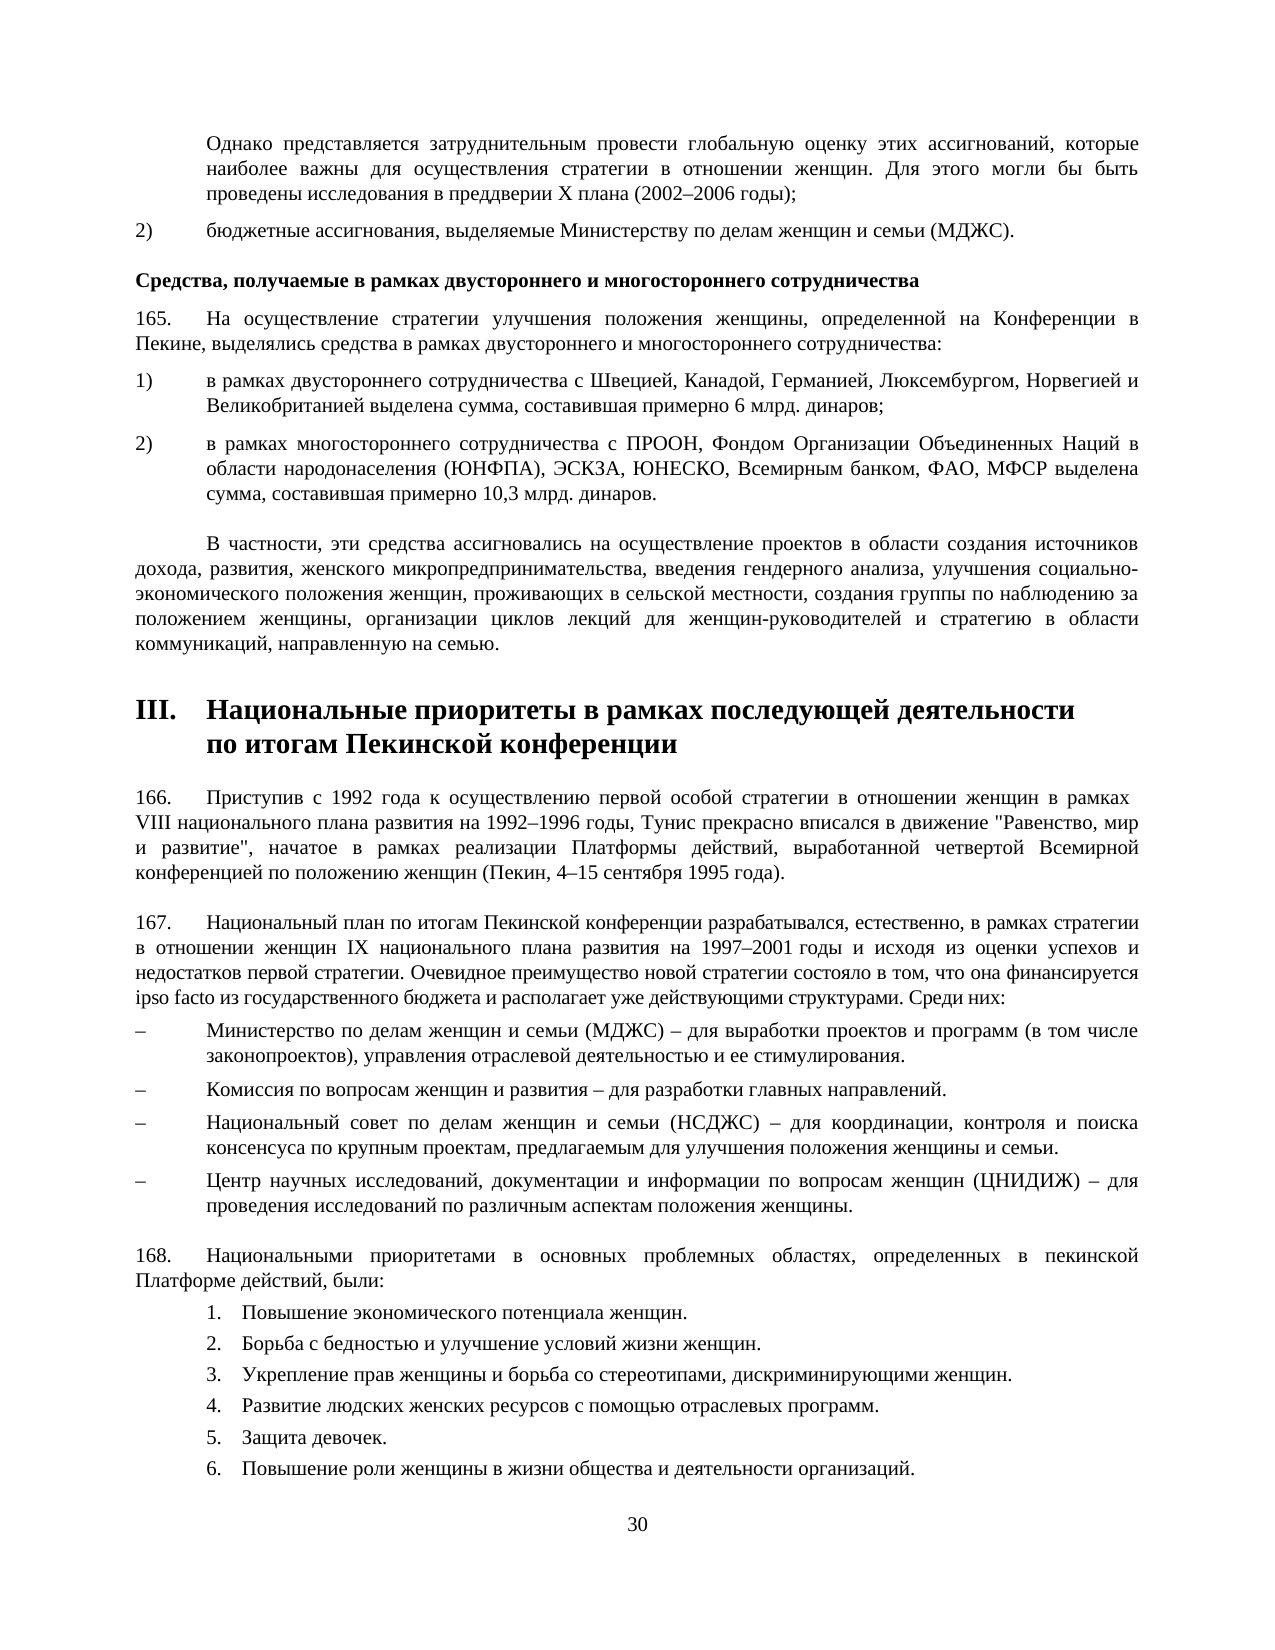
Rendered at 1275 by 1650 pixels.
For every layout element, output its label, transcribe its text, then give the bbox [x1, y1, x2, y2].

text 166. Приступив с 1992 года к осуществлению первой особой стратегии в отношении женщин в рамках VIII национального плана развития на 1992–1996 годы, Тунис прекрасно вписался в движение "Равенство, мир и развитие", начатое в рамках реализации Платформы действий, выработанной четвертой Всемирной конференцией по положению женщин (Пекин, 4–15 сентября 1995 года). [135, 784, 1140, 884]
text III. Национальные приоритеты в рамках последующей деятельности по итогам Пекинской конференции [135, 692, 1140, 759]
text 2. Борьба с бедностью и улучшение условий жизни женщин. [135, 1330, 1140, 1355]
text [135, 130, 1140, 205]
text 1) в рамках двустороннего сотрудничества с Швецией, Канадой, Германией, Люксембургом, Норвегией и Великобританией выделена сумма, составившая примерно 6 млрд. динаров; [135, 367, 1140, 417]
text 168. Национальными приоритетами в основных проблемных областях, определенных в пекинской Платформе действий, были: [135, 1243, 1140, 1293]
text 3. Укрепление прав женщины и борьба со стереотипами, дискриминирующими женщин. [135, 1362, 1140, 1387]
text 6. Повышение роли женщины в жизни общества и деятельности организаций. [135, 1455, 1140, 1480]
text 2) бюджетные ассигнования, выделяемые Министерству по делам женщин и семьи (МДЖС). [135, 217, 1140, 242]
text – Комиссия по вопросам женщин и развития – для разработки главных направлений. [135, 1076, 1140, 1101]
text Средства, получаемые в рамках двустороннего и многостороннего сотрудничества [135, 267, 1140, 292]
text 165. На осуществление стратегии улучшения положения женщины, определенной на Конференции в Пекине, выделялись средства в рамках двустороннего и многостороннего сотрудничества: [135, 305, 1140, 355]
text В частности, эти средства ассигновались на осуществление проектов в области создания источников дохода, развития, женского микропредпринимательства, введения гендерного анализа, улучшения социально-экономического положения женщин, проживающих в сельской местности, создания группы по наблюдению за положением женщины, организации циклов лекций для женщин-руководителей и стратегию в области коммуникаций, направленную на семью. [135, 530, 1140, 655]
text 2) в рамках многостороннего сотрудничества с ПРООН, Фондом Организации Объединенных Наций в области народонаселения (ЮНФПА), ЭСКЗА, ЮНЕСКО, Всемирным банком, ФАО, МФСР выделена сумма, составившая примерно 10,3 млрд. динаров. [135, 430, 1140, 505]
text – Национальный совет по делам женщин и семьи (НСДЖС) – для координации, контроля и поиска консенсуса по крупным проектам, предлагаемым для улучшения положения женщины и семьи. [135, 1109, 1140, 1159]
text – Центр научных исследований, документации и информации по вопросам женщин (ЦНИДИЖ) – для проведения исследований по различным аспектам положения женщины. [135, 1168, 1140, 1218]
text – Министерство по делам женщин и семьи (МДЖС) – для выработки проектов и программ (в том числе законопроектов), управления отраслевой деятельностью и ее стимулирования. [135, 1018, 1140, 1068]
text 1. Повышение экономического потенциала женщин. [135, 1299, 1140, 1324]
text 4. Развитие людских женских ресурсов с помощью отраслевых программ. [135, 1393, 1140, 1418]
text 167. Национальный план по итогам Пекинской конференции разрабатывался, естественно, в рамках стратегии в отношении женщин IX национального плана развития на 1997–2001 годы и исходя из оценки успехов и недостатков первой стратегии. Очевидное преимущество новой стратегии состояло в том, что она финансируется ipso facto из государственного бюджета и располагает уже действующими структурами. Среди них: [135, 909, 1140, 1009]
text 5. Защита девочек. [135, 1424, 1140, 1449]
